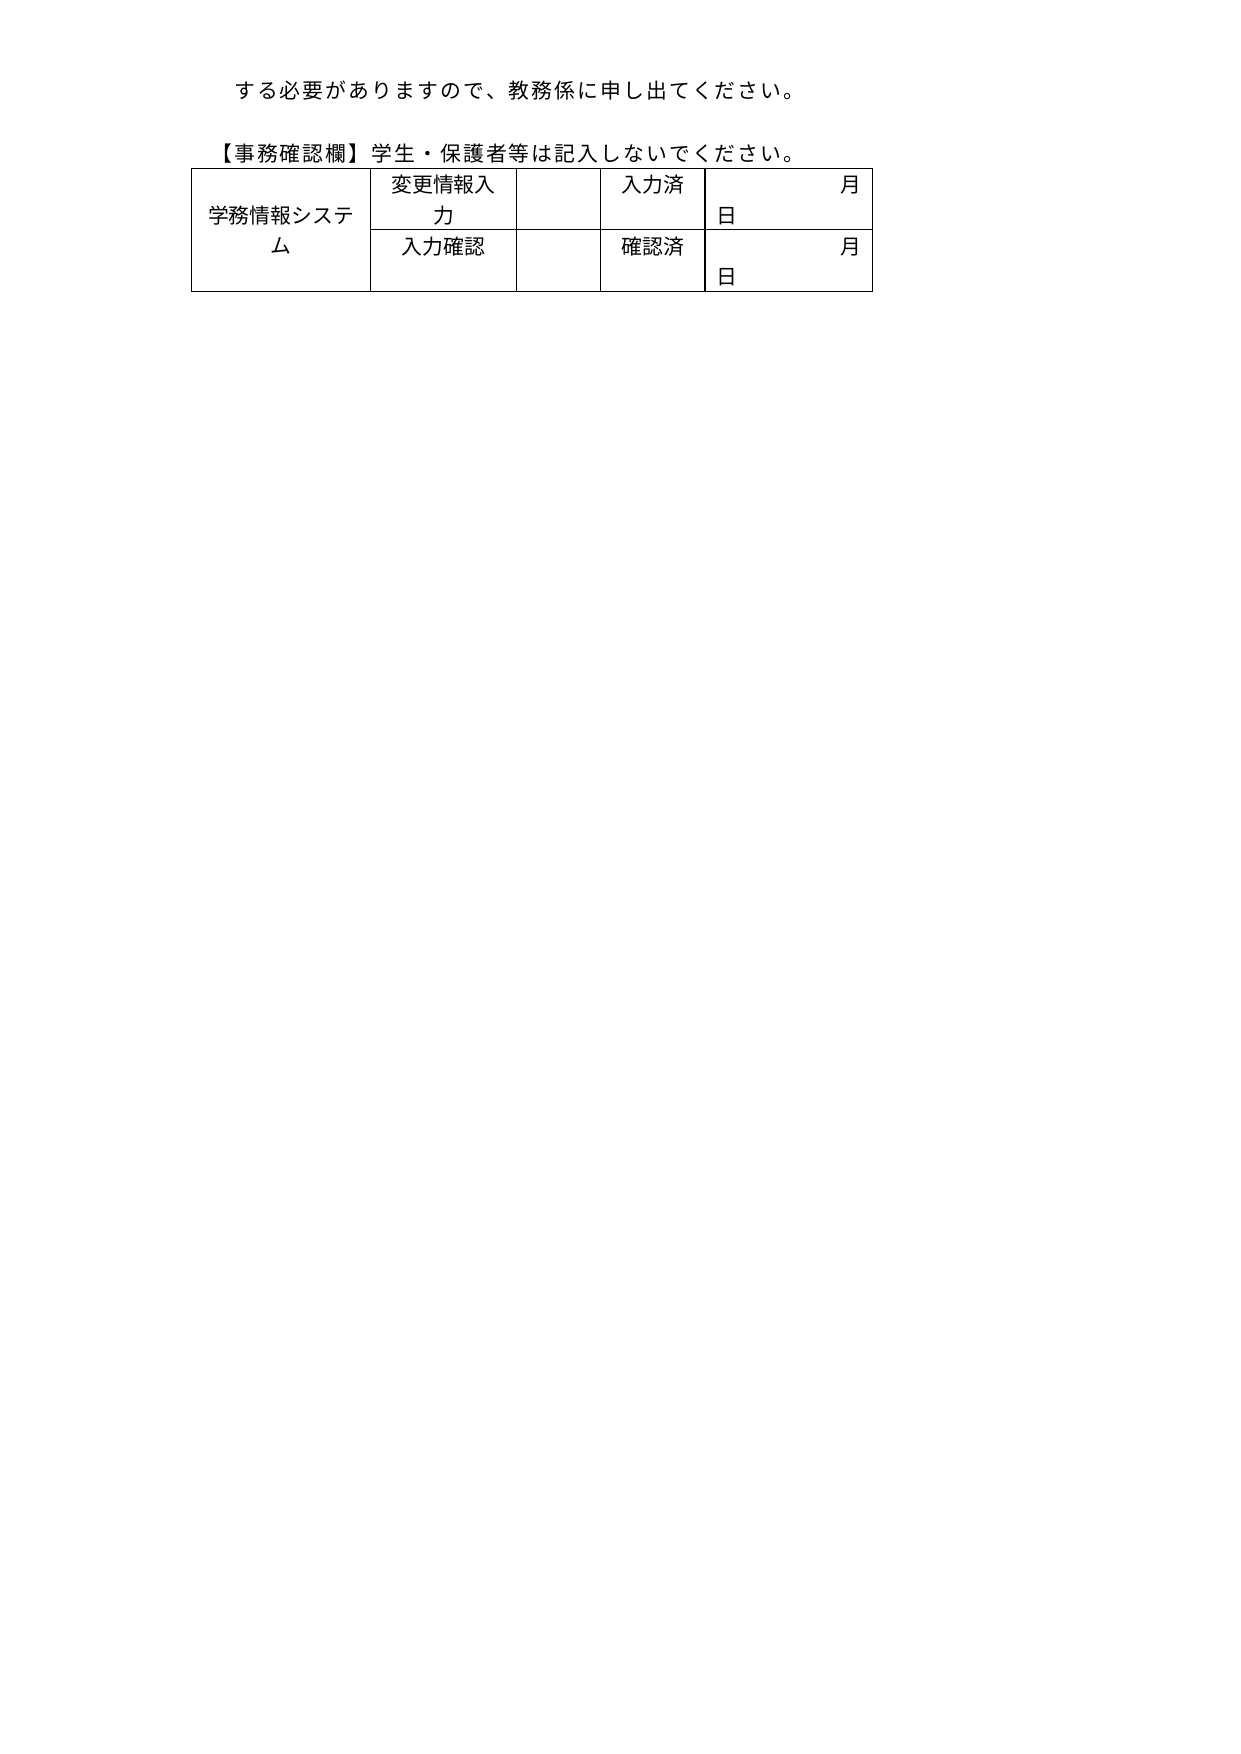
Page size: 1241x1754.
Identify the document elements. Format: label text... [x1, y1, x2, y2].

table_cell 月 日 [706, 230, 872, 291]
table_header 学務情報システム [192, 169, 370, 291]
table_cell 確認済 [601, 230, 704, 291]
table_header 月 日 [706, 169, 872, 229]
text する必要がありますので、教務係に申し出てください。 [96, 73, 1173, 105]
table_header [517, 169, 600, 229]
table_cell 入力確認 [371, 230, 516, 291]
table_cell [517, 230, 600, 291]
table_header 入力済 [601, 169, 704, 229]
table_header 変更情報入力 [371, 169, 516, 229]
text 【事務確認欄】学生・保護者等は記入しないでください。 [96, 136, 1173, 168]
